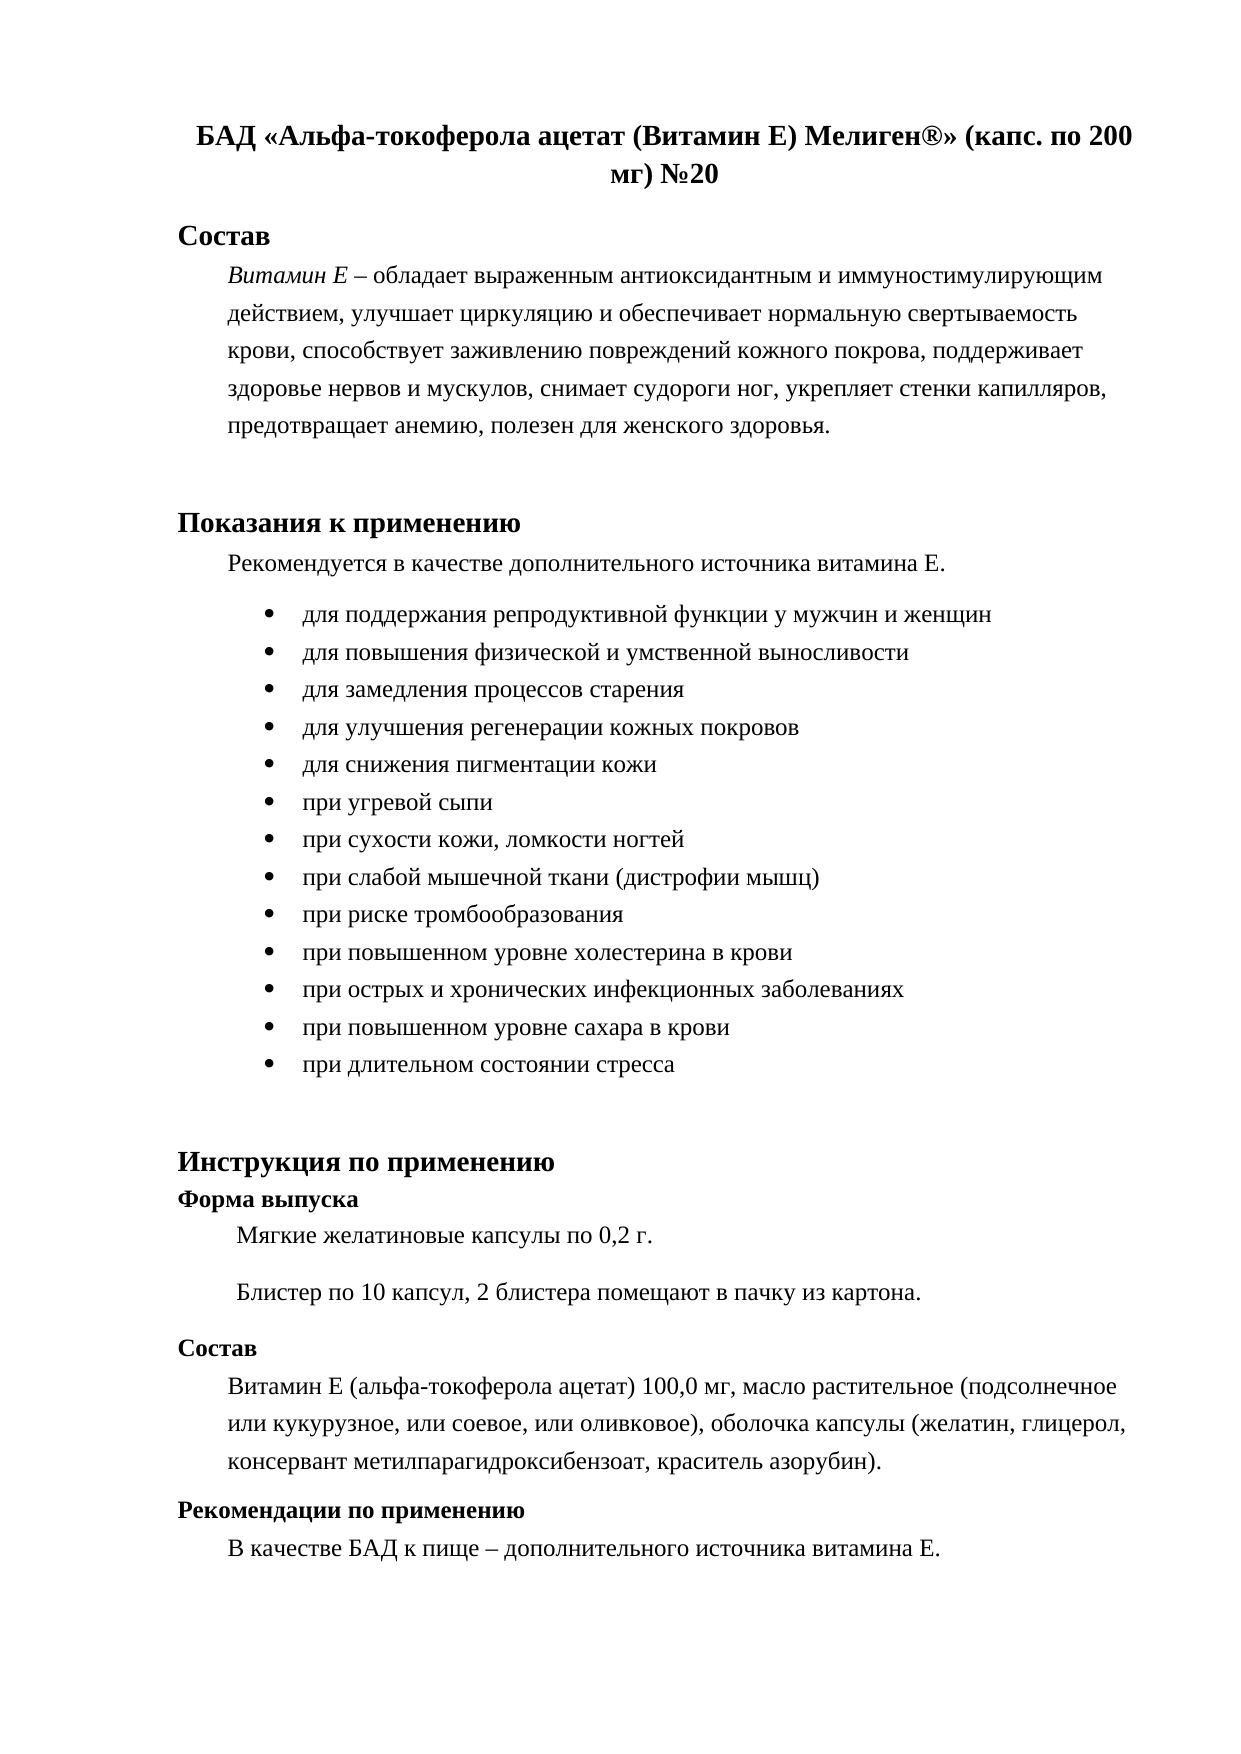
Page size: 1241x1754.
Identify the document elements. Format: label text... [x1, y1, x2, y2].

text В качестве БАД к пище – дополнительного источника витамина Е. [227, 1524, 1152, 1562]
list для снижения пигментации кожи [265, 740, 1152, 778]
list при сухости кожи, ломкости ногтей [265, 815, 1152, 853]
list для повышения физической и умственной выносливости [265, 628, 1152, 665]
list при длительном состоянии стресса [265, 1040, 1152, 1078]
list для замедления процессов старения [265, 665, 1152, 703]
text Мягкие желатиновые капсулы по 0,2 г. [236, 1213, 1152, 1249]
list при повышенном уровне холестерина в крови [265, 928, 1152, 965]
text Рекомендуется в качестве дополнительного источника витамина Е. [227, 539, 1152, 576]
text Показания к применению [177, 503, 1152, 539]
list при угревой сыпи [265, 778, 1152, 815]
text Форма выпуска [177, 1177, 1152, 1213]
list при повышенном уровне сахара в крови [265, 1003, 1152, 1040]
text Витамин Е (альфа-токоферола ацетат) 100,0 мг, масло растительное (подсолнечное или кукурузное, или соевое, или оливковое), оболочка капсулы (желатин, глицерол, консервант метилпарагидроксибензоат, краситель азорубин). [227, 1362, 1152, 1474]
text Состав [177, 216, 1152, 252]
text БАД «Альфа-токоферола ацетат (Витамин Е) Мелиген®» (капс. по 200 мг) №20 [177, 118, 1152, 190]
text Блистер по 10 капсул, 2 блистера помещают в пачку из картона. [236, 1270, 1152, 1306]
list при слабой мышечной ткани (дистрофии мышц) [265, 853, 1152, 890]
text Рекомендации по применению [177, 1489, 1152, 1524]
list при риске тромбообразования [265, 890, 1152, 928]
text Состав [177, 1326, 1152, 1362]
text Витамин E – обладает выраженным антиоксидантным и иммуностимулирующим действием, улучшает циркуляцию и обеспечивает нормальную свертываемость крови, способствует заживлению повреждений кожного покрова, поддерживает здоровье нервов и мускулов, снимает судороги ног, укрепляет стенки капилляров, предотвращает анемию, полезен для женского здоровья. [227, 252, 1152, 439]
list для поддержания репродуктивной функции у мужчин и женщин [265, 590, 1152, 628]
text Инструкция по применению [177, 1142, 1152, 1177]
list при острых и хронических инфекционных заболеваниях [265, 965, 1152, 1003]
list для улучшения регенерации кожных покровов [265, 703, 1152, 740]
